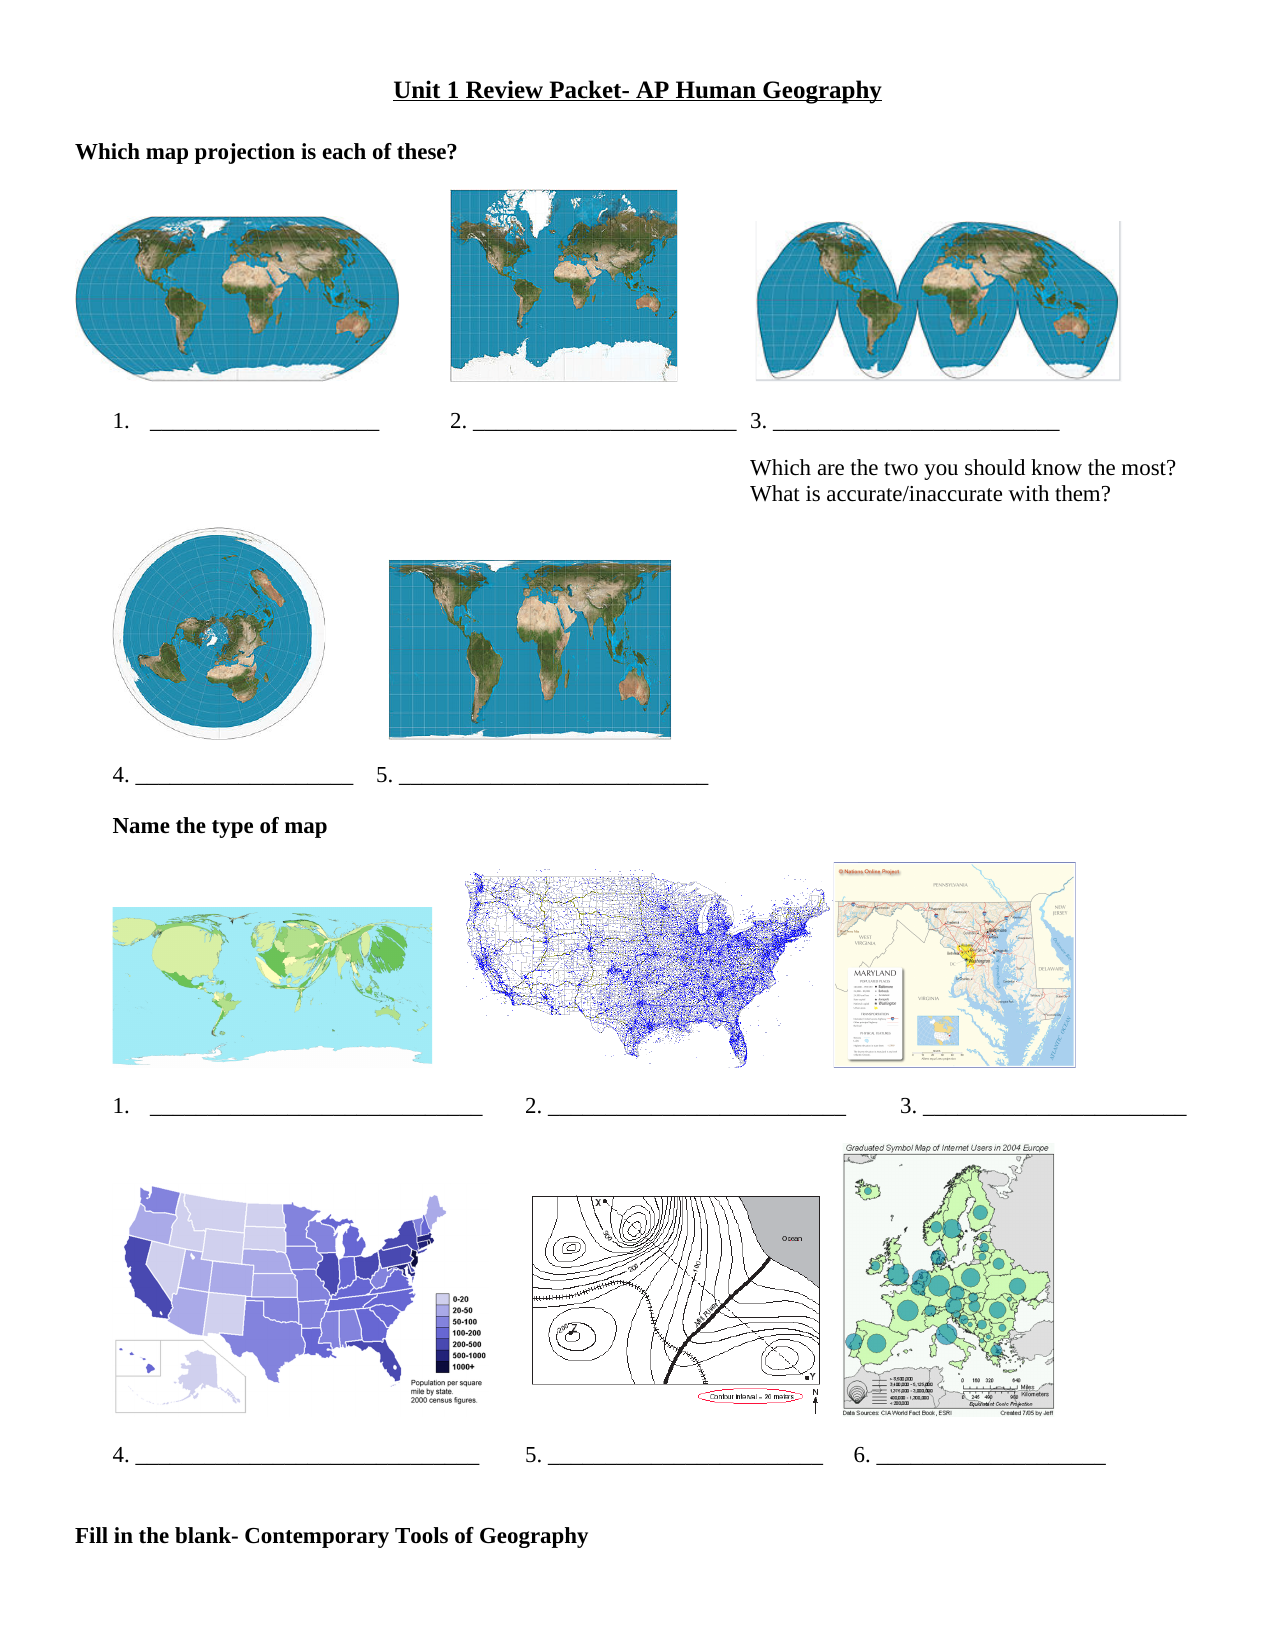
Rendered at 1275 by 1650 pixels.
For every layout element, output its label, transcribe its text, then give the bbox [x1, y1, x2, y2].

text Unit 1 Review Packet- AP Human Geography [75, 75, 1200, 104]
text Which are the two you should know the most? What is accurate/inaccurate with them? [750, 454, 1200, 507]
picture [112, 527, 325, 740]
picture [525, 1191, 826, 1417]
picture [112, 907, 433, 1068]
text Which map projection is each of these? [75, 138, 1200, 164]
picture [75, 216, 400, 382]
picture [112, 1183, 489, 1417]
picture [450, 189, 678, 382]
picture [755, 221, 1123, 382]
text Fill in the blank- Contemporary Tools of Geography [75, 1523, 1200, 1549]
text Name the type of map [112, 812, 1200, 838]
text 4. ___________________ 5. ___________________________ [112, 761, 1200, 787]
picture [388, 559, 672, 740]
list ____________________ 2. _______________________ 3. _________________________ [112, 407, 1200, 433]
picture [460, 862, 1076, 1068]
picture [842, 1143, 1055, 1417]
text 4. ______________________________ 5. ________________________ 6. ____________________ [112, 1441, 1200, 1498]
list _____________________________ 2. __________________________ 3. _______________________ [112, 1092, 1200, 1118]
